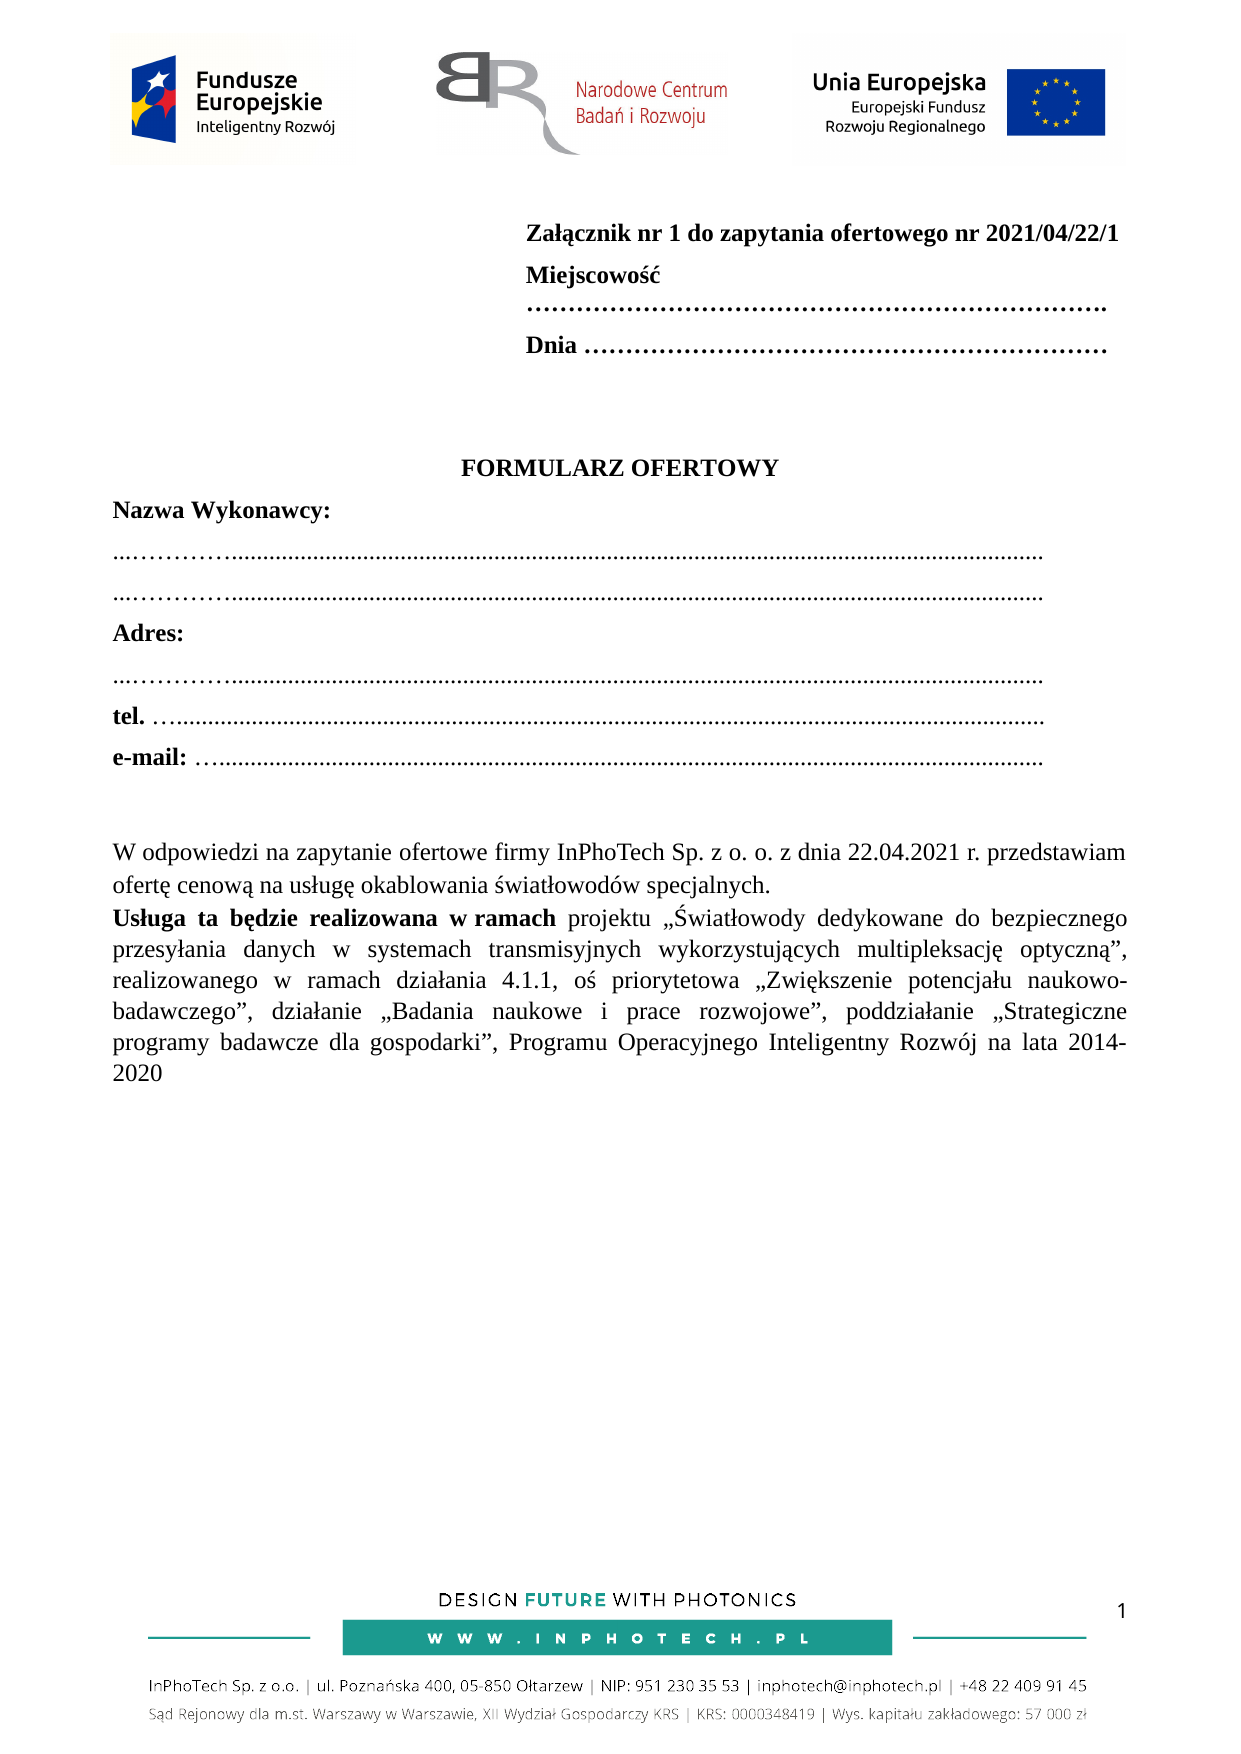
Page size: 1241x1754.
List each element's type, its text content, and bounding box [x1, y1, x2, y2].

text ...………….................................................................................................................................. [112, 577, 1128, 606]
text Nazwa Wykonawcy: [112, 495, 1128, 523]
text Usługa ta będzie realizowana w ramach projektu „Światłowody dedykowane do bezpiecznego przesyłania danych w systemach transmisyjnych wykorzystujących multipleksację optyczną”, realizowanego w ramach działania 4.1.1, oś priorytetowa „Zwiększenie potencjału naukowo-badawczego”, działanie „Badania naukowe i prace rozwojowe”, poddziałanie „Strategiczne programy badawcze dla gospodarki”, Programu Operacyjnego Inteligentny Rozwój na lata 2014-2020 [112, 903, 1128, 1087]
picture [148, 1593, 1087, 1752]
text tel. …........................................................................................................................................... [112, 701, 1128, 730]
text Miejscowość ……………………………………………………………. [526, 260, 1128, 317]
text W odpowiedzi na zapytanie ofertowe firmy InPhoTech Sp. z o. o. z dnia 22.04.2021 r. przedstawiam ofertę cenową na usługę okablowania światłowodów specjalnych. [112, 837, 1128, 899]
text Adres: [112, 618, 1128, 647]
text ...………….................................................................................................................................. [112, 536, 1128, 565]
picture [436, 52, 728, 155]
text Załącznik nr 1 do zapytania ofertowego nr 2021/04/22/1 [526, 218, 1128, 247]
text e-mail: ….................................................................................................................................... [112, 742, 1128, 771]
text ...………….................................................................................................................................. [112, 660, 1128, 688]
picture [110, 33, 356, 165]
text Dnia ……………………………………………………… [526, 330, 1128, 358]
text FORMULARZ OFERTOWY [112, 453, 1128, 482]
picture [792, 33, 1127, 166]
